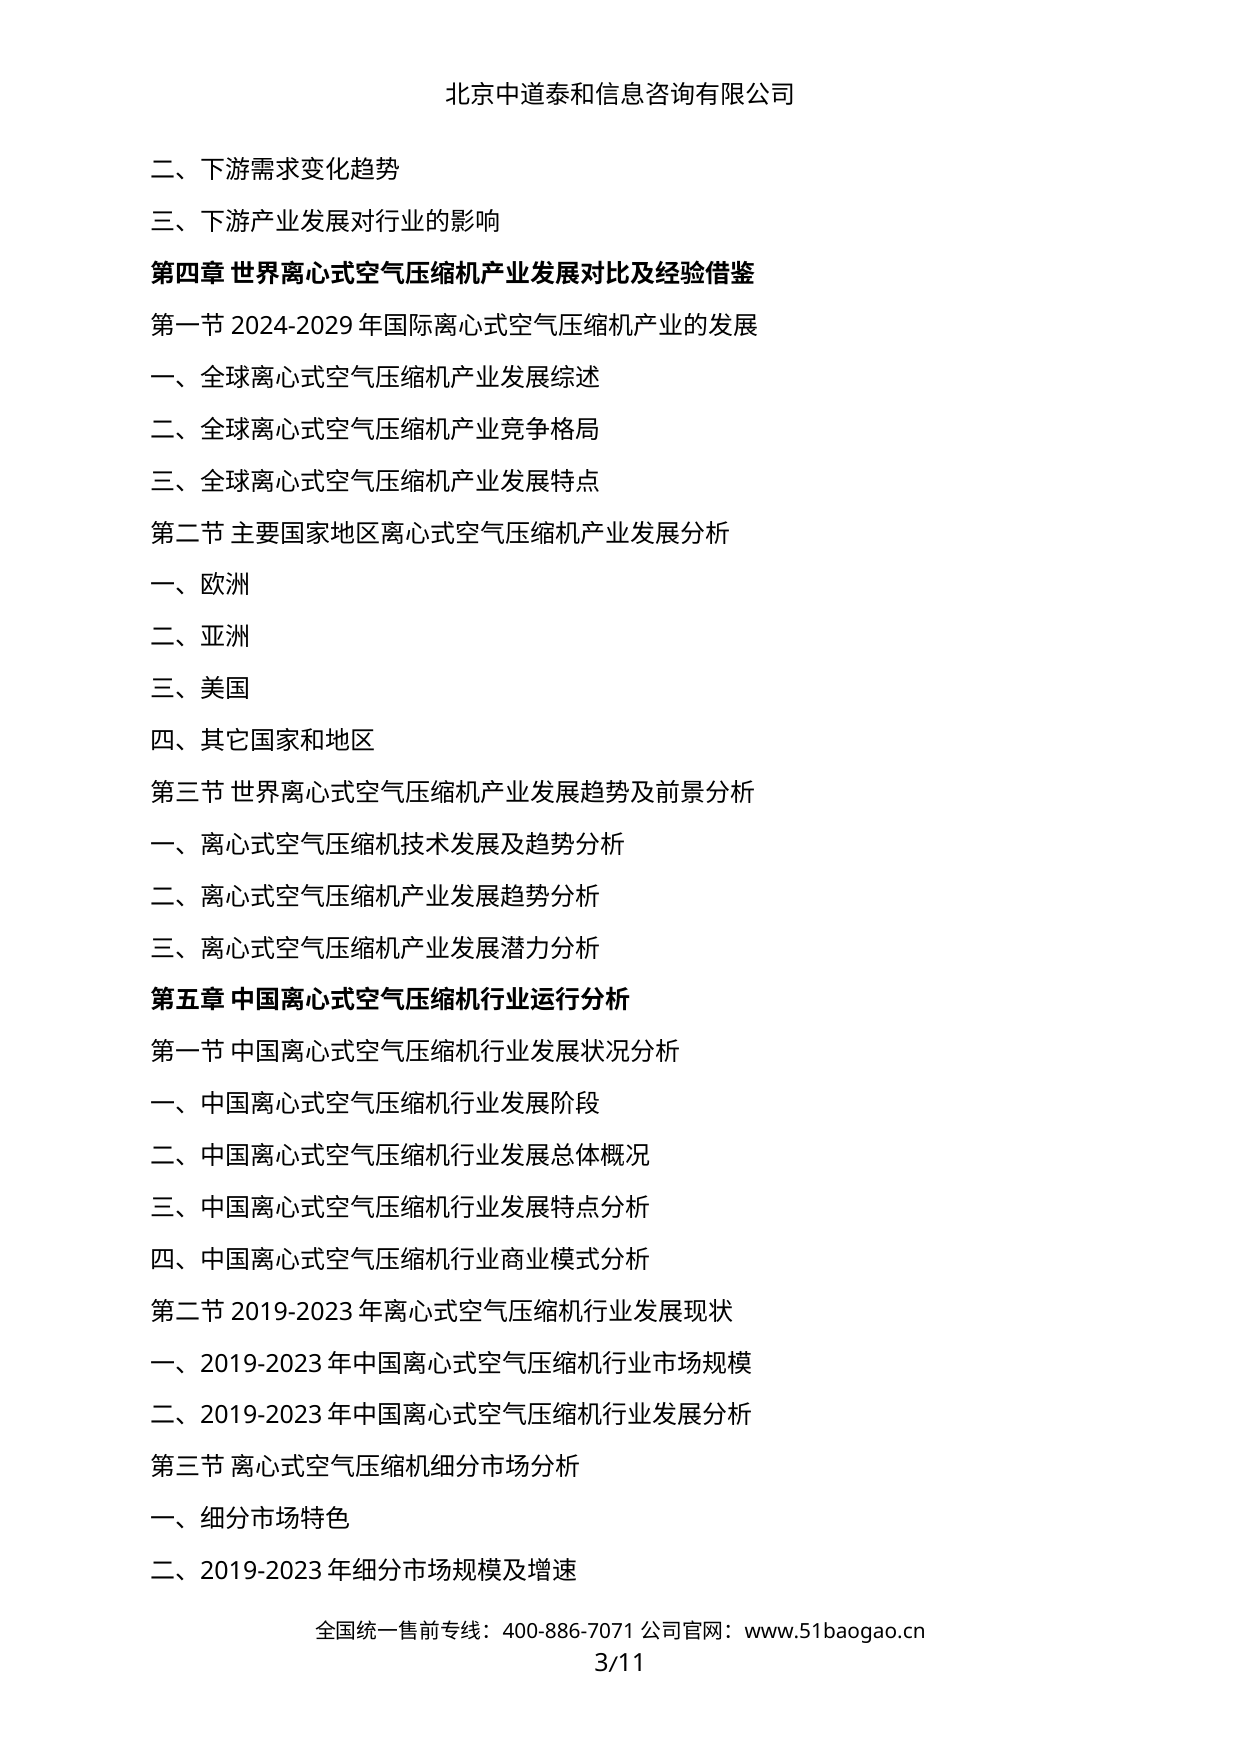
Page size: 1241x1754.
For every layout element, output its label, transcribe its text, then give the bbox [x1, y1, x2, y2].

text 一、全球离心式空气压缩机产业发展综述 [150, 357, 1090, 394]
text 四、其它国家和地区 [150, 721, 1090, 757]
text 二、2019-2023年中国离心式空气压缩机行业发展分析 [150, 1395, 1090, 1431]
text 一、2019-2023年中国离心式空气压缩机行业市场规模 [150, 1343, 1090, 1379]
text 四、中国离心式空气压缩机行业商业模式分析 [150, 1239, 1090, 1276]
text 一、离心式空气压缩机技术发展及趋势分析 [150, 824, 1090, 861]
text 二、离心式空气压缩机产业发展趋势分析 [150, 876, 1090, 912]
text 一、中国离心式空气压缩机行业发展阶段 [150, 1084, 1090, 1120]
text 三、离心式空气压缩机产业发展潜力分析 [150, 928, 1090, 964]
text 第三节 世界离心式空气压缩机产业发展趋势及前景分析 [150, 772, 1090, 809]
text 三、中国离心式空气压缩机行业发展特点分析 [150, 1187, 1090, 1224]
text 第二节 主要国家地区离心式空气压缩机产业发展分析 [150, 513, 1090, 549]
text 二、全球离心式空气压缩机产业竞争格局 [150, 409, 1090, 446]
text 三、下游产业发展对行业的影响 [150, 202, 1090, 238]
text 第一节 2024-2029年国际离心式空气压缩机产业的发展 [150, 306, 1090, 342]
text 第三节 离心式空气压缩机细分市场分析 [150, 1447, 1090, 1483]
text 三、全球离心式空气压缩机产业发展特点 [150, 461, 1090, 497]
text 一、欧洲 [150, 565, 1090, 601]
text 一、细分市场特色 [150, 1499, 1090, 1535]
text 三、美国 [150, 669, 1090, 705]
text 第四章 世界离心式空气压缩机产业发展对比及经验借鉴 [150, 254, 1090, 290]
text 第一节 中国离心式空气压缩机行业发展状况分析 [150, 1032, 1090, 1068]
text 第二节 2019-2023年离心式空气压缩机行业发展现状 [150, 1291, 1090, 1327]
text 二、2019-2023年细分市场规模及增速 [150, 1551, 1090, 1587]
text 二、中国离心式空气压缩机行业发展总体概况 [150, 1136, 1090, 1172]
text 二、亚洲 [150, 617, 1090, 653]
text 第五章 中国离心式空气压缩机行业运行分析 [150, 980, 1090, 1016]
text 二、下游需求变化趋势 [150, 150, 1090, 186]
